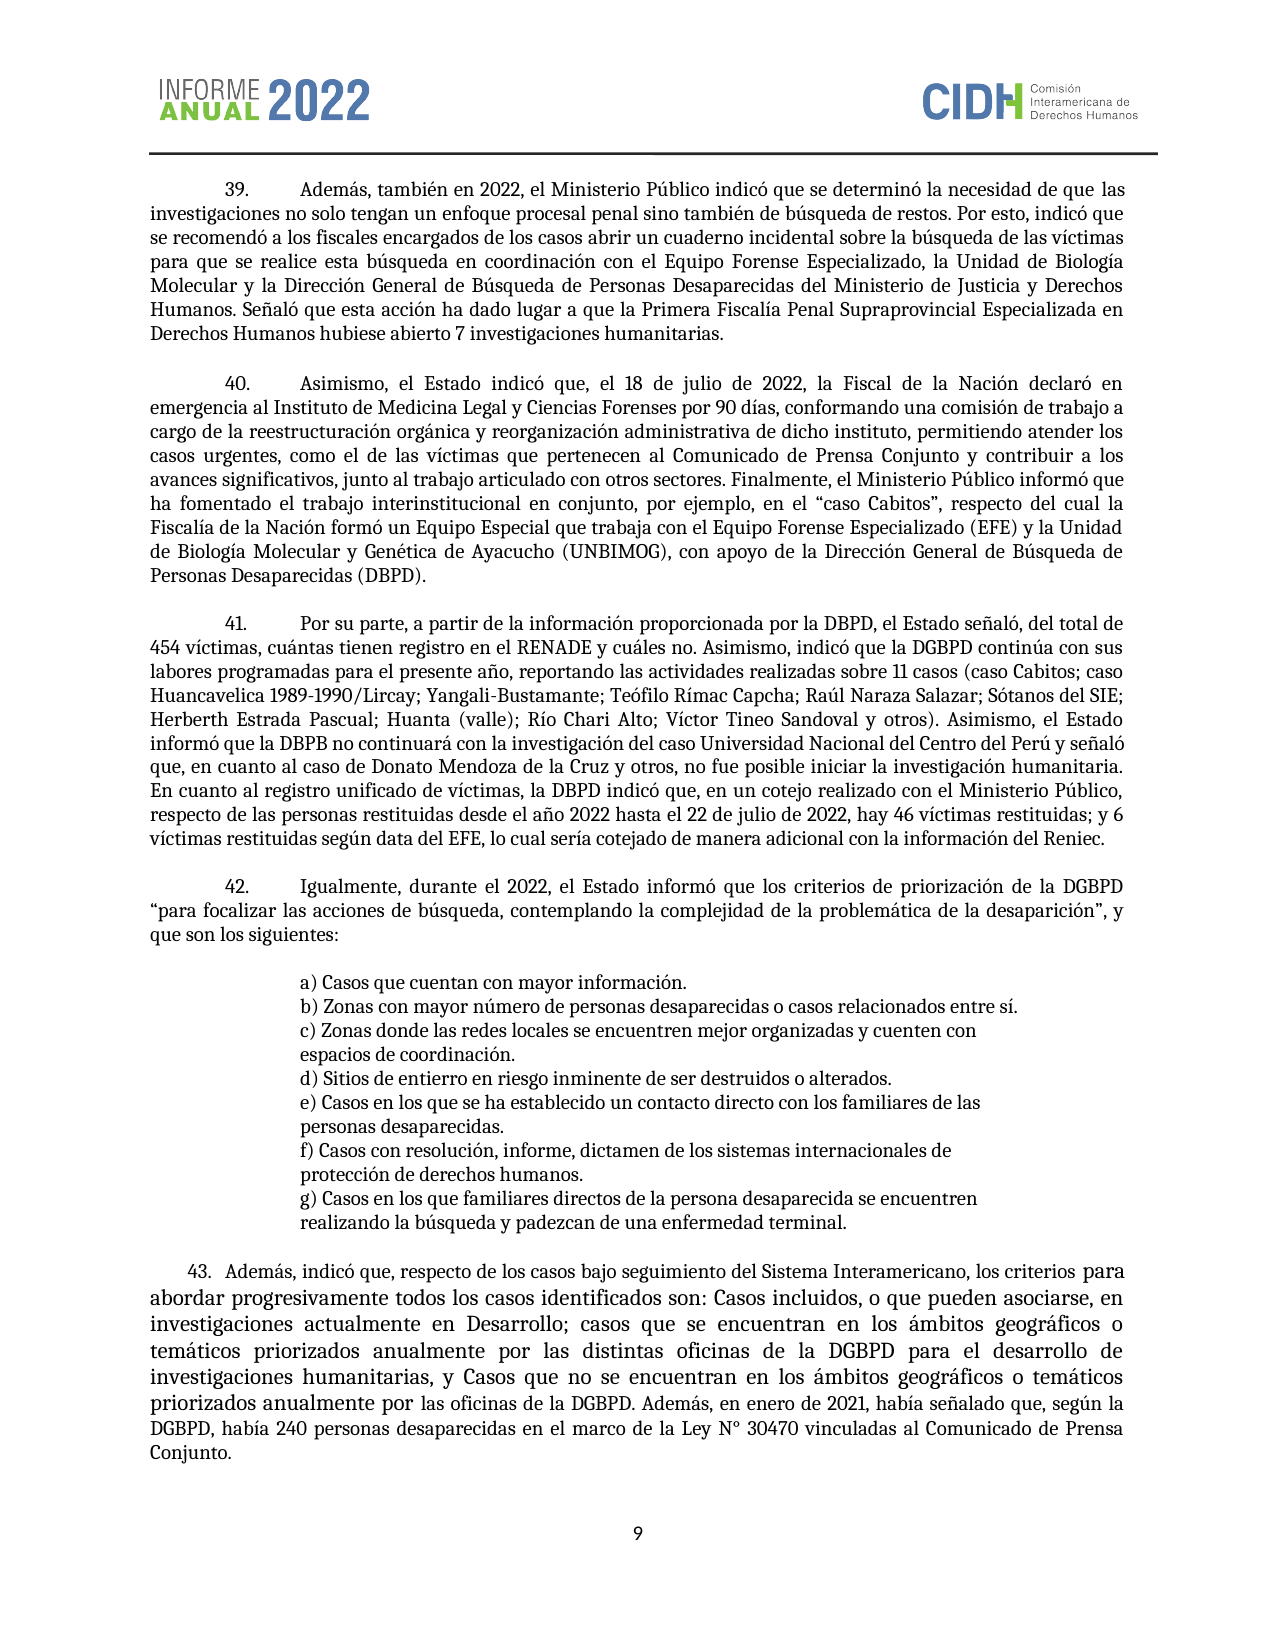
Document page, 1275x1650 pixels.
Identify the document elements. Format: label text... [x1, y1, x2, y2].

list Por su parte, a partir de la información proporcionada por la DBPD, el Estado señaló, del total de 454 víctimas, cuántas tienen registro en el RENADE y cuáles no. Asimismo, indicó que la DGBPD continúa con sus labores programadas para el presente año, reportando las actividades realizadas sobre 11 casos (caso Cabitos; caso Huancavelica 1989-1990/Lircay; Yangali-Bustamante; Teófilo Rímac Capcha; Raúl Naraza Salazar; Sótanos del SIE; Herberth Estrada Pascual; Huanta (valle); Río Chari Alto; Víctor Tineo Sandoval y otros). Asimismo, el Estado informó que la DBPB no continuará con la investigación del caso Universidad Nacional del Centro del Perú y señaló que, en cuanto al caso de Donato Mendoza de la Cruz y otros, no fue posible iniciar la investigación humanitaria. En cuanto al registro unificado de víctimas, la DBPD indicó que, en un cotejo realizado con el Ministerio Público, respecto de las personas restituidas desde el año 2022 hasta el 22 de julio de 2022, hay 46 víctimas restituidas; y 6 víctimas restituidas según data del EFE, lo cual sería cotejado de manera adicional con la información del Reniec. [150, 611, 1125, 851]
list Además, también en 2022, el Ministerio Público indicó que se determinó la necesidad de que las investigaciones no solo tengan un enfoque procesal penal sino también de búsqueda de restos. Por esto, indicó que se recomendó a los fiscales encargados de los casos abrir un cuaderno incidental sobre la búsqueda de las víctimas para que se realice esta búsqueda en coordinación con el Equipo Forense Especializado, la Unidad de Biología Molecular y la Dirección General de Búsqueda de Personas Desaparecidas del Ministerio de Justicia y Derechos Humanos. Señaló que esta acción ha dado lugar a que la Primera Fiscalía Penal Supraprovincial Especializada en Derechos Humanos hubiese abierto 7 investigaciones humanitarias. [150, 178, 1125, 346]
picture [150, 73, 374, 126]
text espacios de coordinación. [300, 1043, 1125, 1067]
text c) Zonas donde las redes locales se encuentren mejor organizadas y cuenten con [300, 1019, 1125, 1043]
list Asimismo, el Estado indicó que, el 18 de julio de 2022, la Fiscal de la Nación declaró en emergencia al Instituto de Medicina Legal y Ciencias Forenses por 90 días, conformando una comisión de trabajo a cargo de la reestructuración orgánica y reorganización administrativa de dicho instituto, permitiendo atender los casos urgentes, como el de las víctimas que pertenecen al Comunicado de Prensa Conjunto y contribuir a los avances significativos, junto al trabajo articulado con otros sectores. Finalmente, el Ministerio Público informó que ha fomentado el trabajo interinstitucional en conjunto, por ejemplo, en el “caso Cabitos”, respecto del cual la Fiscalía de la Nación formó un Equipo Especial que trabaja con el Equipo Forense Especializado (EFE) y la Unidad de Biología Molecular y Genética de Ayacucho (UNBIMOG), con apoyo de la Dirección General de Búsqueda de Personas Desaparecidas (DBPD). [150, 372, 1125, 587]
text f) Casos con resolución, informe, dictamen de los sistemas internacionales de [300, 1138, 1125, 1162]
picture [914, 73, 1158, 130]
text personas desaparecidas. [300, 1114, 1125, 1138]
text d) Sitios de entierro en riesgo inminente de ser destruidos o alterados. [300, 1067, 1125, 1091]
text protección de derechos humanos. [300, 1162, 1125, 1186]
text e) Casos en los que se ha establecido un contacto directo con los familiares de las [300, 1091, 1125, 1114]
list Además, indicó que, respecto de los casos bajo seguimiento del Sistema Interamericano, los criterios para abordar progresivamente todos los casos identificados son: Casos incluidos, o que pueden asociarse, en investigaciones actualmente en Desarrollo; casos que se encuentran en los ámbitos geográficos o temáticos priorizados anualmente por las distintas oficinas de la DGBPD para el desarrollo de investigaciones humanitarias, y Casos que no se encuentran en los ámbitos geográficos o temáticos priorizados anualmente por las oficinas de la DGBPD. Además, en enero de 2021, había señalado que, según la DGBPD, había 240 personas desaparecidas en el marco de la Ley N° 30470 vinculadas al Comunicado de Prensa Conjunto. [150, 1258, 1125, 1464]
text realizando la búsqueda y padezcan de una enfermedad terminal. [300, 1210, 1125, 1234]
list Igualmente, durante el 2022, el Estado informó que los criterios de priorización de la DGBPD “para focalizar las acciones de búsqueda, contemplando la complejidad de la problemática de la desaparición”, y que son los siguientes: [150, 875, 1125, 947]
text g) Casos en los que familiares directos de la persona desaparecida se encuentren [300, 1186, 1125, 1210]
text b) Zonas con mayor número de personas desaparecidas o casos relacionados entre sí. [300, 995, 1125, 1019]
text a) Casos que cuentan con mayor información. [300, 971, 1125, 995]
